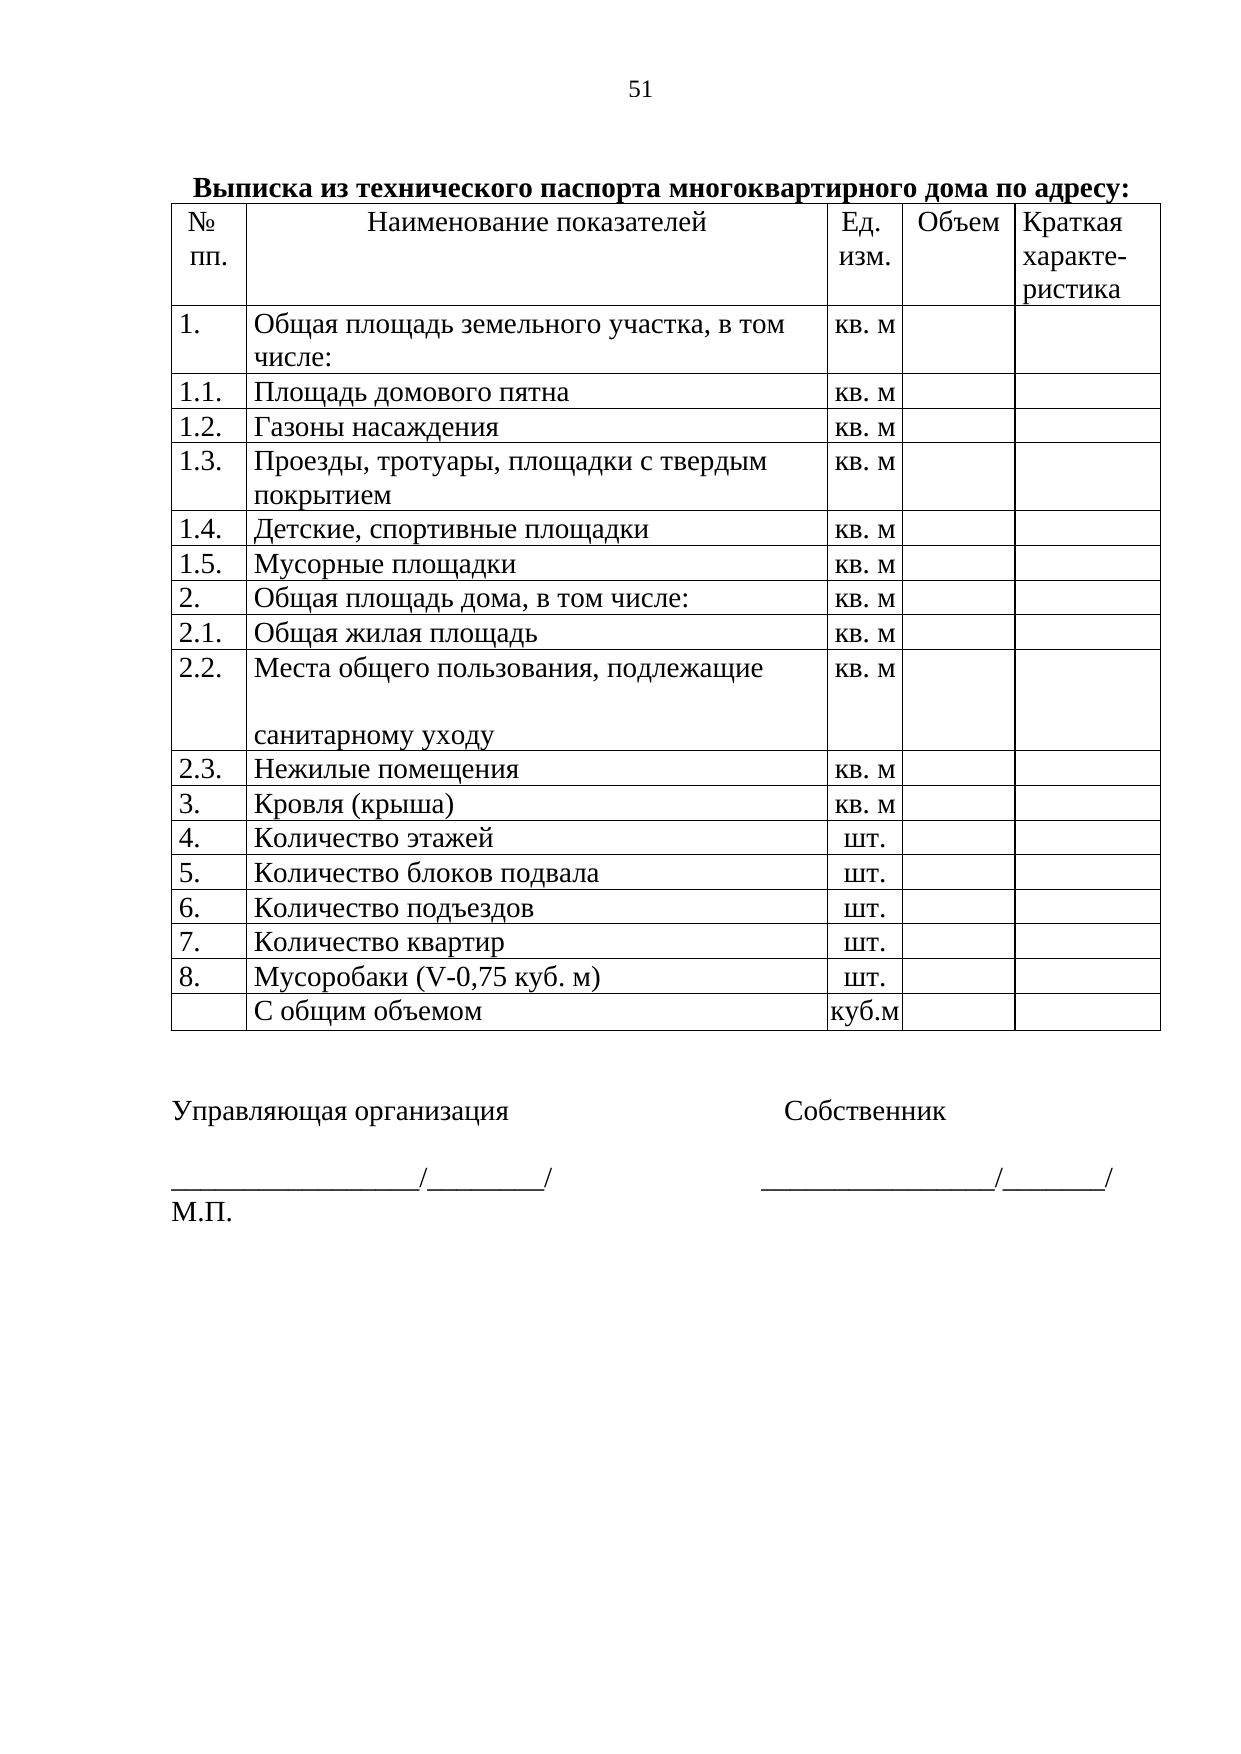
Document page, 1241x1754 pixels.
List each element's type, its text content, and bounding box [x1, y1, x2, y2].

table_cell [1016, 786, 1160, 819]
table_cell [903, 581, 1014, 614]
table_cell [172, 994, 246, 1030]
table_cell Площадь домового пятна [247, 374, 827, 408]
table_cell [1016, 821, 1160, 854]
table_cell [1016, 306, 1160, 373]
table_cell [903, 959, 1014, 992]
table_cell [903, 374, 1014, 408]
table_cell кв. м [828, 374, 902, 408]
table_cell [1016, 751, 1160, 785]
table_cell 1.2. [172, 409, 246, 442]
table_cell [903, 409, 1014, 442]
table_cell кв. м [828, 615, 902, 649]
table_cell [1016, 615, 1160, 649]
table_cell [1016, 924, 1160, 958]
table_header № пп. [172, 204, 246, 305]
table_cell Газоны насаждения [247, 409, 827, 442]
table_cell [903, 306, 1014, 373]
table_cell [1016, 994, 1160, 1030]
table_cell Проезды, тротуары, площадки с твердым покрытием [247, 443, 827, 510]
table_cell 1. [172, 306, 246, 373]
table_cell [903, 786, 1014, 819]
table_cell [903, 650, 1014, 750]
text М.П. [171, 1194, 1152, 1227]
table_cell кв. м [828, 443, 902, 510]
table_cell [1016, 650, 1160, 750]
table_cell Мусоробаки (V-0,75 куб. м) [247, 959, 827, 992]
table_cell 4. [172, 821, 246, 854]
table_cell куб.м [828, 994, 902, 1030]
table_cell шт. [828, 959, 902, 992]
table_cell кв. м [828, 306, 902, 373]
table_cell Количество квартир [247, 924, 827, 958]
table_cell [903, 994, 1014, 1030]
table_cell Количество подъездов [247, 890, 827, 923]
table_cell 6. [172, 890, 246, 923]
table_cell Количество блоков подвала [247, 855, 827, 889]
table_cell кв. м [828, 546, 902, 579]
table_cell кв. м [828, 751, 902, 785]
table_cell кв. м [828, 409, 902, 442]
table_cell 1.3. [172, 443, 246, 510]
table_cell 1.1. [172, 374, 246, 408]
table_cell 7. [172, 924, 246, 958]
table_cell шт. [828, 890, 902, 923]
table_cell [903, 821, 1014, 854]
table_cell кв. м [828, 581, 902, 614]
table_cell [1016, 890, 1160, 923]
table_cell Нежилые помещения [247, 751, 827, 785]
table_cell шт. [828, 924, 902, 958]
text Выписка из технического паспорта многоквартирного дома по адресу: [171, 170, 1152, 203]
table_cell 1.4. [172, 511, 246, 545]
table_cell [1016, 546, 1160, 579]
table_cell [903, 546, 1014, 579]
table_cell кв. м [828, 786, 902, 819]
table_cell [903, 890, 1014, 923]
table_cell 2.3. [172, 751, 246, 785]
table_cell Места общего пользования, подлежащие санитарному уходу [247, 650, 827, 750]
table_cell Детские, спортивные площадки [247, 511, 827, 545]
table_cell Кровля (крыша) [247, 786, 827, 819]
table_header Объем [903, 204, 1014, 305]
text Управляющая организация Собственник [171, 1093, 1152, 1127]
table_header Краткая характе- ристика [1016, 204, 1160, 305]
table_cell [1016, 855, 1160, 889]
table_cell 2. [172, 581, 246, 614]
table_cell [903, 751, 1014, 785]
table_cell [903, 511, 1014, 545]
table_cell С общим объемом [247, 994, 827, 1030]
table_cell [903, 855, 1014, 889]
table_cell [1016, 581, 1160, 614]
table_header Ед. изм. [828, 204, 902, 305]
table_cell Общая площадь земельного участка, в том числе: [247, 306, 827, 373]
table_cell 2.2. [172, 650, 246, 750]
text _________________/________/ ________________/_______/ [171, 1160, 1152, 1194]
table_cell кв. м [828, 650, 902, 750]
table_cell шт. [828, 855, 902, 889]
table_cell Общая жилая площадь [247, 615, 827, 649]
table_cell [903, 924, 1014, 958]
table_cell 8. [172, 959, 246, 992]
table_cell 5. [172, 855, 246, 889]
table_cell [1016, 409, 1160, 442]
table_cell шт. [828, 821, 902, 854]
table_cell [1016, 374, 1160, 408]
table_cell Общая площадь дома, в том числе: [247, 581, 827, 614]
table_cell [1016, 959, 1160, 992]
table_cell 3. [172, 786, 246, 819]
table_cell [903, 443, 1014, 510]
table_cell кв. м [828, 511, 902, 545]
table_cell 1.5. [172, 546, 246, 579]
table_cell [903, 615, 1014, 649]
table_cell Количество этажей [247, 821, 827, 854]
table_header Наименование показателей [247, 204, 827, 305]
table_cell 2.1. [172, 615, 246, 649]
table_cell Мусорные площадки [247, 546, 827, 579]
table_cell [1016, 443, 1160, 510]
table_cell [1016, 511, 1160, 545]
